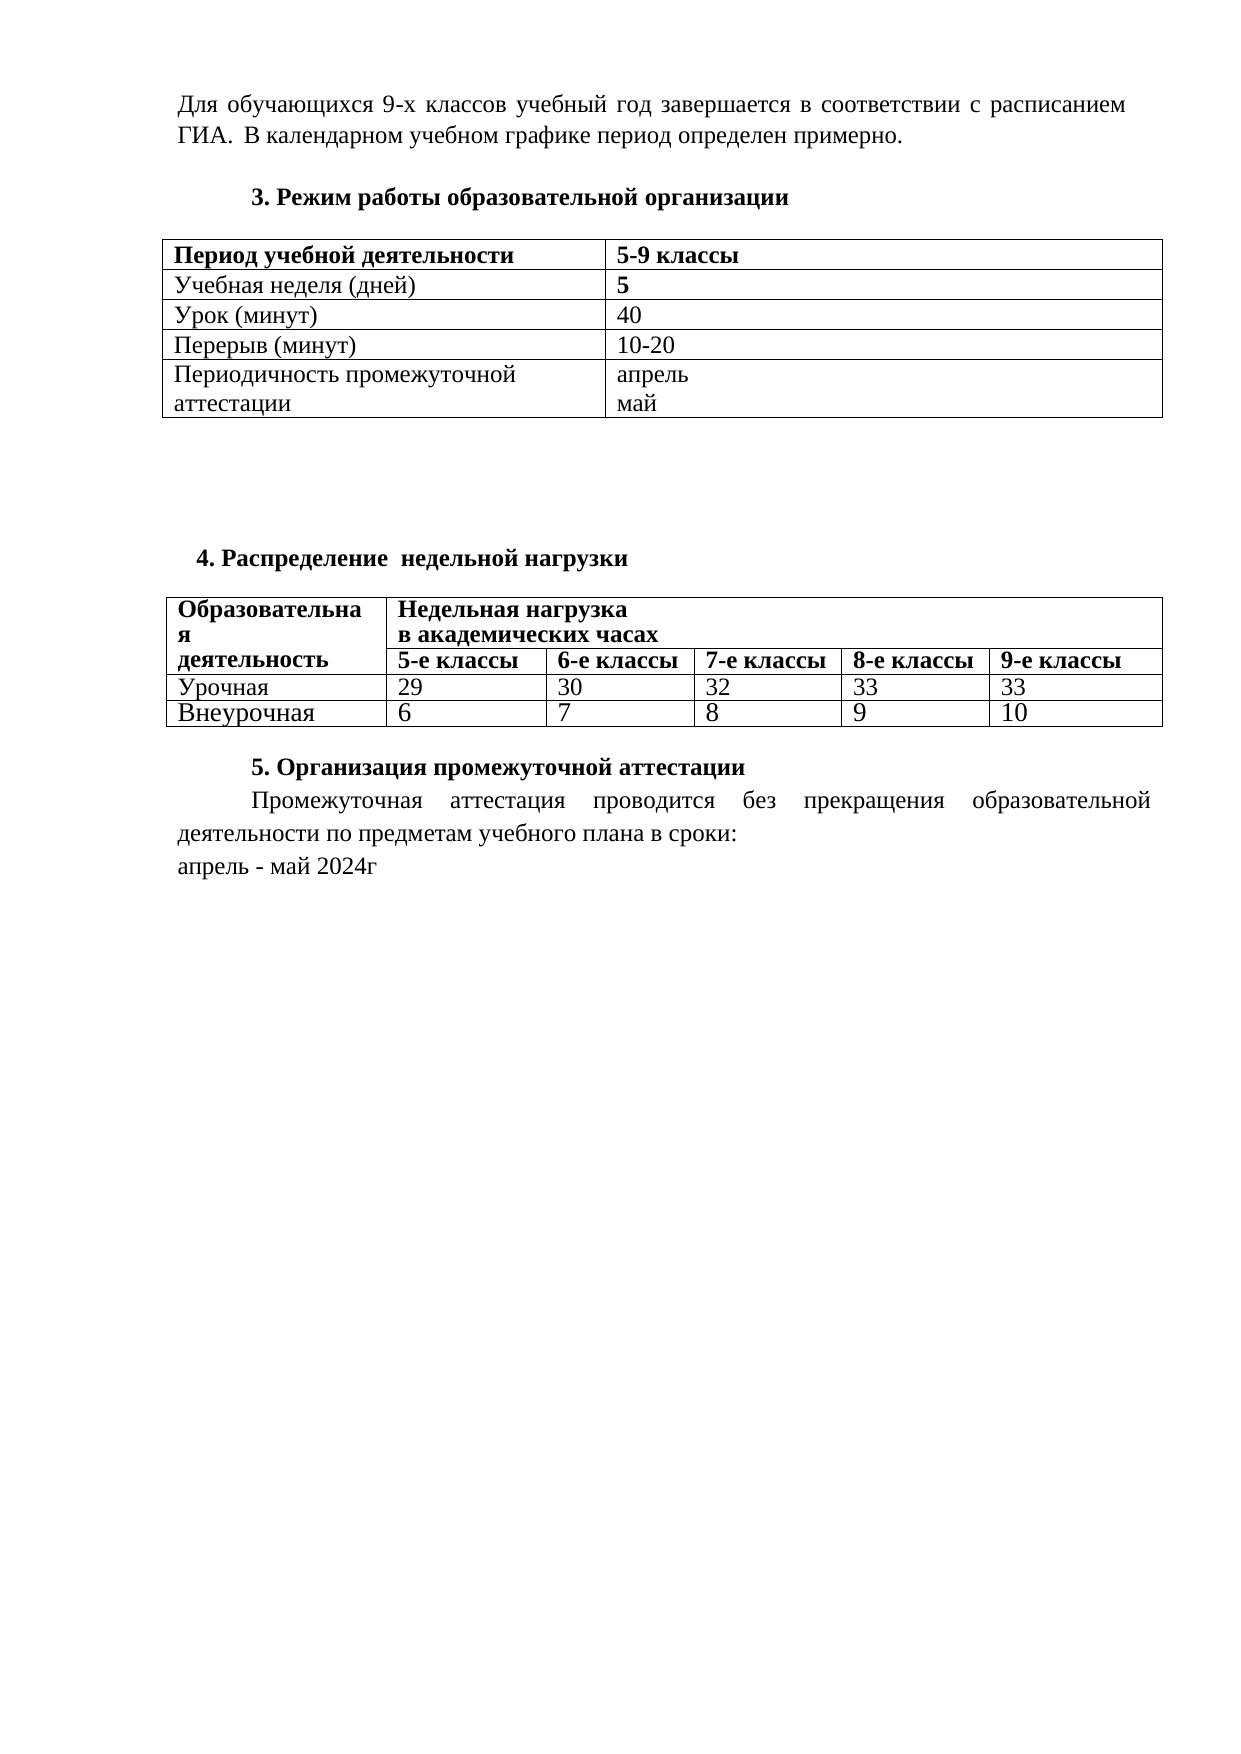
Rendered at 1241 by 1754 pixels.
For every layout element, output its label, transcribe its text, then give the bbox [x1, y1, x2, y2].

table_cell 10-20 [606, 330, 1162, 358]
table_cell 6 [387, 701, 546, 726]
table_cell 9 [842, 701, 989, 726]
text 5. Организация промежуточной аттестации [251, 752, 1154, 781]
table_cell 29 [387, 675, 546, 700]
table_header Недельная нагрузка в академических часах [387, 598, 1162, 648]
text Для обучающихся 9-х классов учебный год завершается в соответствии с расписанием ГИА. В календарном учебном графике период определен примерно. [177, 89, 1152, 148]
table_cell 5-е классы [387, 649, 546, 674]
table_cell 30 [547, 675, 694, 700]
table_cell 33 [990, 675, 1162, 700]
table_header Период учебной деятельности [163, 240, 605, 269]
table_header Образовательная деятельность [167, 598, 386, 674]
table_header 5-9 классы [606, 240, 1162, 269]
text 4. Распределение недельной нагрузки [177, 547, 1152, 572]
table_cell Урок (минут) [163, 300, 605, 329]
table_cell апрель май [606, 360, 1162, 417]
table_cell 7-е классы [695, 649, 841, 674]
table_cell 9-е классы [990, 649, 1162, 674]
table_cell 40 [606, 300, 1162, 329]
text апрель - май 2024г [177, 851, 1152, 880]
table_cell Перерыв (минут) [163, 330, 605, 358]
table_cell 8-е классы [842, 649, 989, 674]
table_cell 6-е классы [547, 649, 694, 674]
table_cell 32 [695, 675, 841, 700]
table_cell 33 [842, 675, 989, 700]
table_cell Урочная [167, 675, 386, 700]
table_cell Периодичность промежуточной аттестации [163, 360, 605, 417]
table_cell 10 [990, 701, 1162, 726]
text 3. Режим работы образовательной организации [251, 182, 1154, 211]
table_cell 7 [547, 701, 694, 726]
text Промежуточная аттестация проводится без прекращения образовательной деятельности по предметам учебного плана в сроки: [177, 785, 1157, 847]
table_cell 8 [695, 701, 841, 726]
table_cell Внеурочная [167, 701, 386, 726]
table_cell 5 [606, 270, 1162, 299]
table_cell Учебная неделя (дней) [163, 270, 605, 299]
